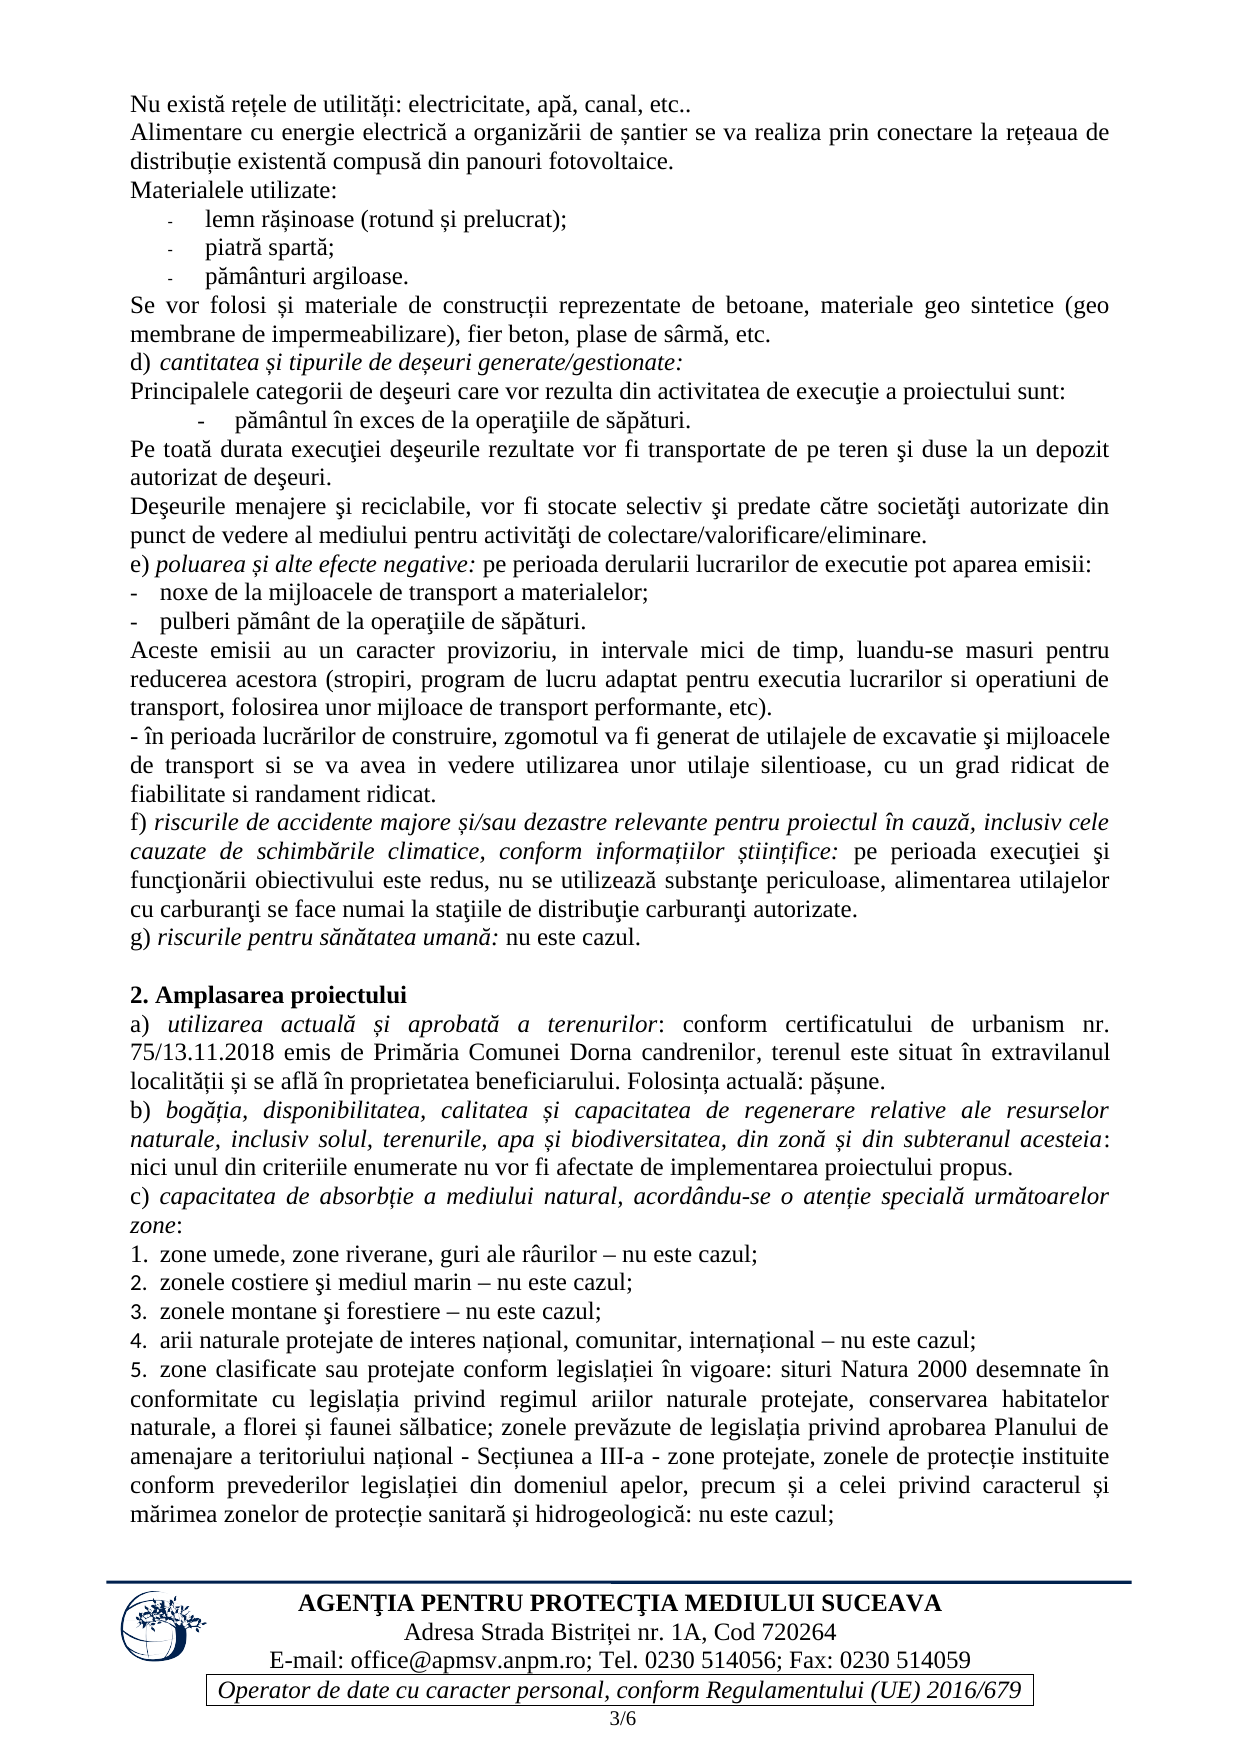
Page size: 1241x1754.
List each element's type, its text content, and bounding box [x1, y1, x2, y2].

text Materialele utilizate: [130, 175, 1110, 204]
text a) utilizarea actuală și aprobată a terenurilor: conform certificatului de urbanism nr. 75/13.11.2018 emis de Primăria Comunei Dorna candrenilor, terenul este situat în extravilanul localității și se află în proprietatea beneficiarului. Folosința actuală: pășune. [130, 1009, 1110, 1095]
list arii naturale protejate de interes național, comunitar, internațional – nu este cazul; [130, 1326, 1110, 1354]
text Alimentare cu energie electrică a organizării de șantier se va realiza prin conectare la rețeaua de distribuție existentă compusă din panouri fotovoltaice. [130, 117, 1110, 175]
text c) capacitatea de absorbție a mediului natural, acordându-se o atenție specială următoarelor zone: [130, 1181, 1110, 1239]
list zonele costiere şi mediul marin – nu este cazul; [130, 1267, 1110, 1296]
list cantitatea și tipurile de deșeuri generate/gestionate: [130, 347, 1110, 376]
list zonele montane şi forestiere – nu este cazul; [130, 1296, 1110, 1326]
text b) bogăția, disponibilitatea, calitatea și capacitatea de regenerare relative ale resurselor naturale, inclusiv solul, terenurile, apa și biodiversitatea, din zonă și din subteranul acesteia: nici unul din criteriile enumerate nu vor fi afectate de implementarea proiectului propus. [130, 1095, 1110, 1181]
text Nu există rețele de utilități: electricitate, apă, canal, etc.. [130, 89, 1110, 117]
list noxe de la mijloacele de transport a materialelor; [130, 577, 1110, 606]
list zone clasificate sau protejate conform legislației în vigoare: situri Natura 2000 desemnate în conformitate cu legislația privind regimul ariilor naturale protejate, conservarea habitatelor naturale, a florei și faunei sălbatice; zonele prevăzute de legislația privind aprobarea Planului de amenajare a teritoriului național - Secțiunea a III-a - zone protejate, zonele de protecție instituite conform prevederilor legislației din domeniul apelor, precum și a celei privind caracterul și mărimea zonelor de protecție sanitară și hidrogeologică: nu este cazul; [130, 1354, 1110, 1527]
list pământul în exces de la operaţiile de săpături. [197, 405, 1110, 434]
text - în perioada lucrărilor de construire, zgomotul va fi generat de utilajele de excavatie şi mijloacele de transport si se va avea in vedere utilizarea unor utilaje silentioase, cu un grad ridicat de fiabilitate si randament ridicat. [130, 721, 1110, 807]
text 2. Amplasarea proiectului [130, 980, 1110, 1009]
text Pe toată durata execuţiei deşeurile rezultate vor fi transportate de pe teren şi duse la un depozit autorizat de deşeuri. [130, 434, 1110, 491]
text g) riscurile pentru sănătatea umană: nu este cazul. [130, 922, 1110, 951]
text Aceste emisii au un caracter provizoriu, in intervale mici de timp, luandu-se masuri pentru reducerea acestora (stropiri, program de lucru adaptat pentru executia lucrarilor si operatiuni de transport, folosirea unor mijloace de transport performante, etc). [130, 635, 1110, 721]
list piatră spartă; [167, 232, 1110, 261]
list zone umede, zone riverane, guri ale râurilor – nu este cazul; [130, 1239, 1110, 1267]
list pulberi pământ de la operaţiile de săpături. [130, 606, 1110, 635]
text f) riscurile de accidente majore și/sau dezastre relevante pentru proiectul în cauză, inclusiv cele cauzate de schimbările climatice, conform informațiilor științifice: pe perioada execuţiei şi funcţionării obiectivului este redus, nu se utilizează substanţe periculoase, alimentarea utilajelor cu carburanţi se face numai la staţiile de distribuţie carburanţi autorizate. [130, 807, 1110, 922]
text e) poluarea și alte efecte negative: pe perioada derularii lucrarilor de executie pot aparea emisii: [130, 549, 1110, 577]
text Principalele categorii de deşeuri care vor rezulta din activitatea de execuţie a proiectului sunt: [130, 376, 1110, 405]
text Se vor folosi și materiale de construcții reprezentate de betoane, materiale geo sintetice (geo membrane de impermeabilizare), fier beton, plase de sârmă, etc. [130, 290, 1110, 347]
text Deşeurile menajere şi reciclabile, vor fi stocate selectiv şi predate către societăţi autorizate din punct de vedere al mediului pentru activităţi de colectare/valorificare/eliminare. [130, 491, 1110, 549]
list lemn rășinoase (rotund și prelucrat); [167, 204, 1110, 232]
list pământuri argiloase. [167, 261, 1110, 290]
